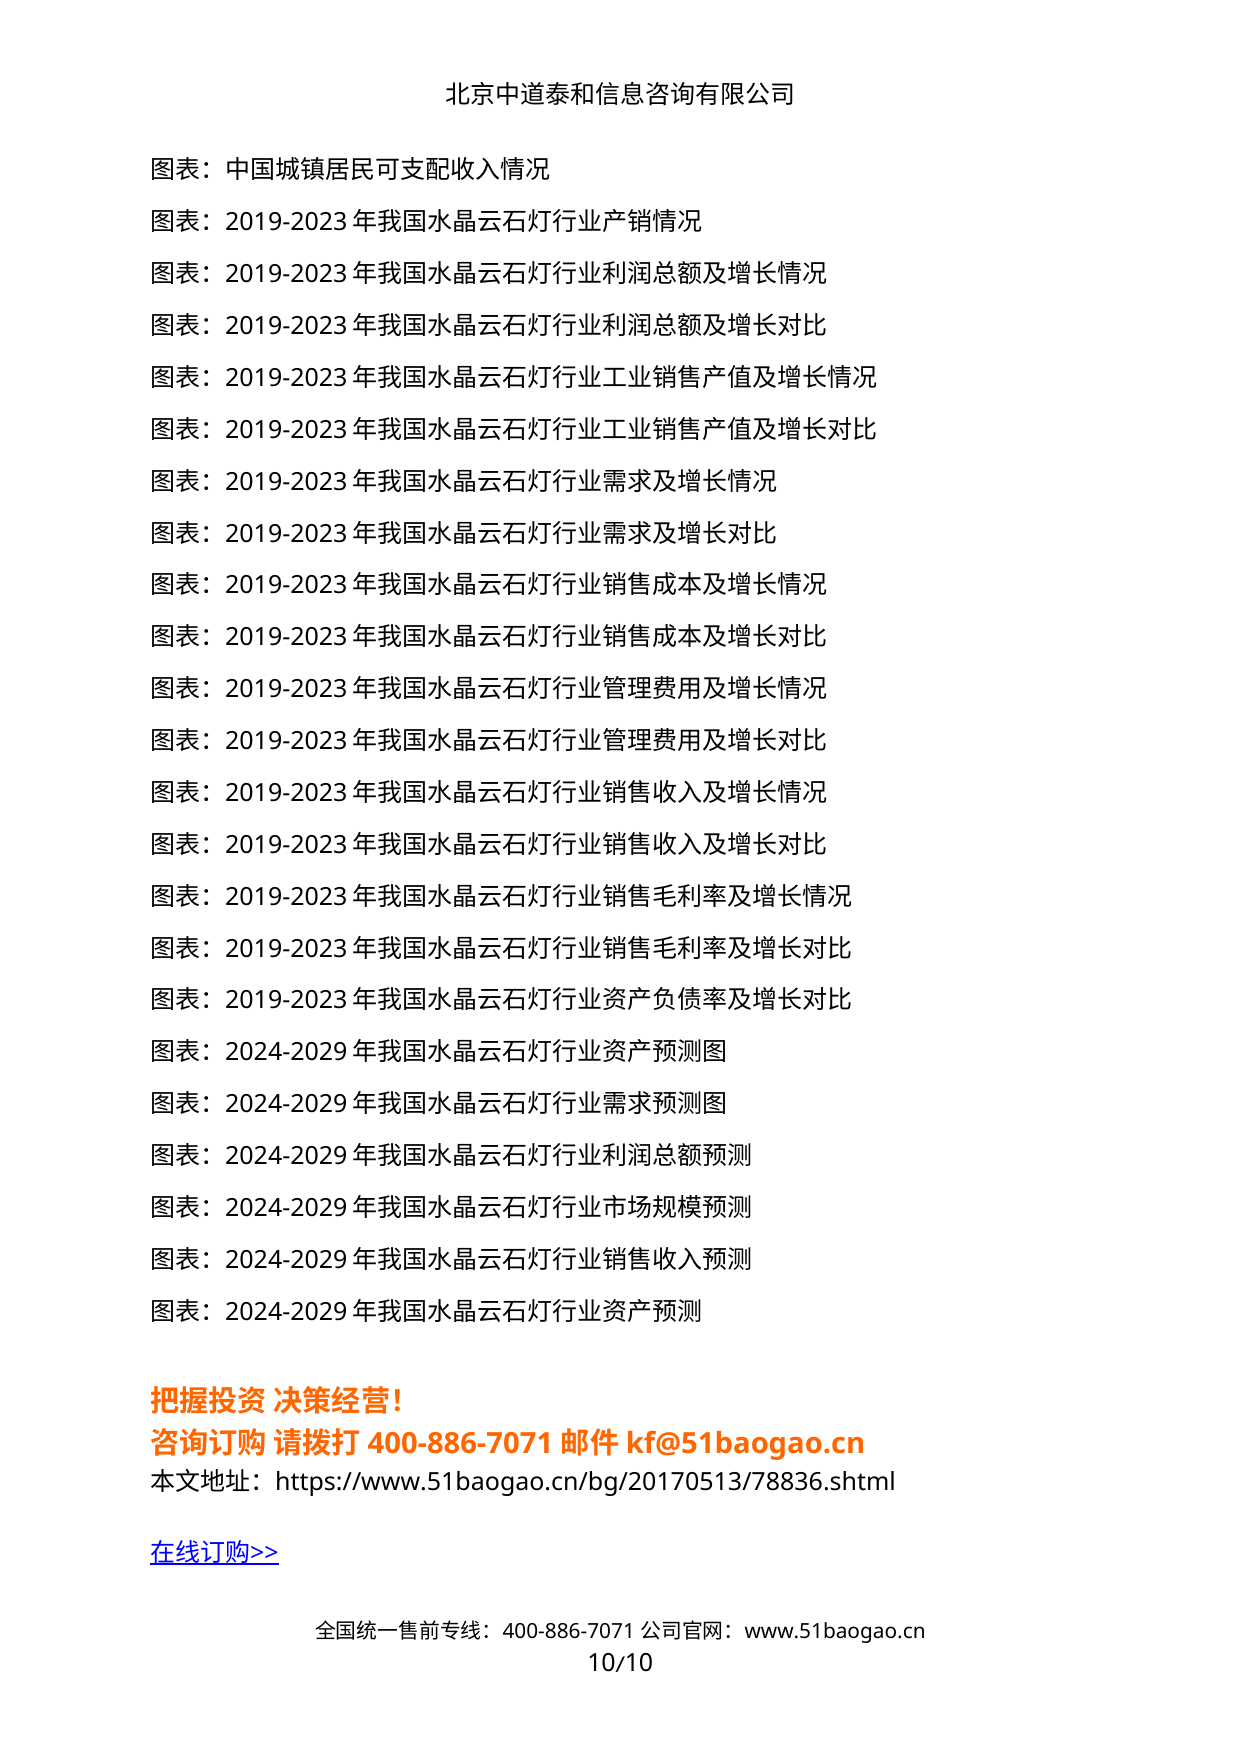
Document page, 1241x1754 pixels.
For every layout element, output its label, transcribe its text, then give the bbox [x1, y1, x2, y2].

text 图表：2019-2023年我国水晶云石灯行业需求及增长情况 [150, 461, 1090, 497]
text 在线订购>> [150, 1498, 1090, 1568]
text 图表：2019-2023年我国水晶云石灯行业产销情况 [150, 202, 1090, 238]
text 图表：2024-2029年我国水晶云石灯行业资产预测图 [150, 1032, 1090, 1068]
text 图表：2019-2023年我国水晶云石灯行业销售收入及增长对比 [150, 824, 1090, 861]
text 图表：2024-2029年我国水晶云石灯行业销售收入预测 [150, 1239, 1090, 1276]
text 图表：2019-2023年我国水晶云石灯行业利润总额及增长对比 [150, 306, 1090, 342]
text 图表：2019-2023年我国水晶云石灯行业资产负债率及增长对比 [150, 980, 1090, 1016]
text 图表：2024-2029年我国水晶云石灯行业需求预测图 [150, 1084, 1090, 1120]
text 图表：2019-2023年我国水晶云石灯行业需求及增长对比 [150, 513, 1090, 549]
text 把握投资 决策经营！咨询订购 请拨打 400-886-7071 邮件 kf@51baogao.cn本文地址：https://www.51baogao.cn/bg/20170513/78836.shtml [150, 1343, 1090, 1498]
text 图表：2024-2029年我国水晶云石灯行业市场规模预测 [150, 1187, 1090, 1224]
text 图表：2019-2023年我国水晶云石灯行业工业销售产值及增长情况 [150, 357, 1090, 394]
text 图表：2019-2023年我国水晶云石灯行业销售收入及增长情况 [150, 772, 1090, 809]
text 图表：2019-2023年我国水晶云石灯行业销售毛利率及增长情况 [150, 876, 1090, 912]
text 图表：2019-2023年我国水晶云石灯行业销售成本及增长对比 [150, 617, 1090, 653]
text 图表：2019-2023年我国水晶云石灯行业管理费用及增长情况 [150, 669, 1090, 705]
text 图表：2019-2023年我国水晶云石灯行业销售毛利率及增长对比 [150, 928, 1090, 964]
text 图表：中国城镇居民可支配收入情况 [150, 150, 1090, 186]
text 图表：2024-2029年我国水晶云石灯行业资产预测 [150, 1291, 1090, 1327]
text 图表：2024-2029年我国水晶云石灯行业利润总额预测 [150, 1136, 1090, 1172]
text 图表：2019-2023年我国水晶云石灯行业管理费用及增长对比 [150, 721, 1090, 757]
text 图表：2019-2023年我国水晶云石灯行业销售成本及增长情况 [150, 565, 1090, 601]
text 图表：2019-2023年我国水晶云石灯行业利润总额及增长情况 [150, 254, 1090, 290]
text 图表：2019-2023年我国水晶云石灯行业工业销售产值及增长对比 [150, 409, 1090, 446]
